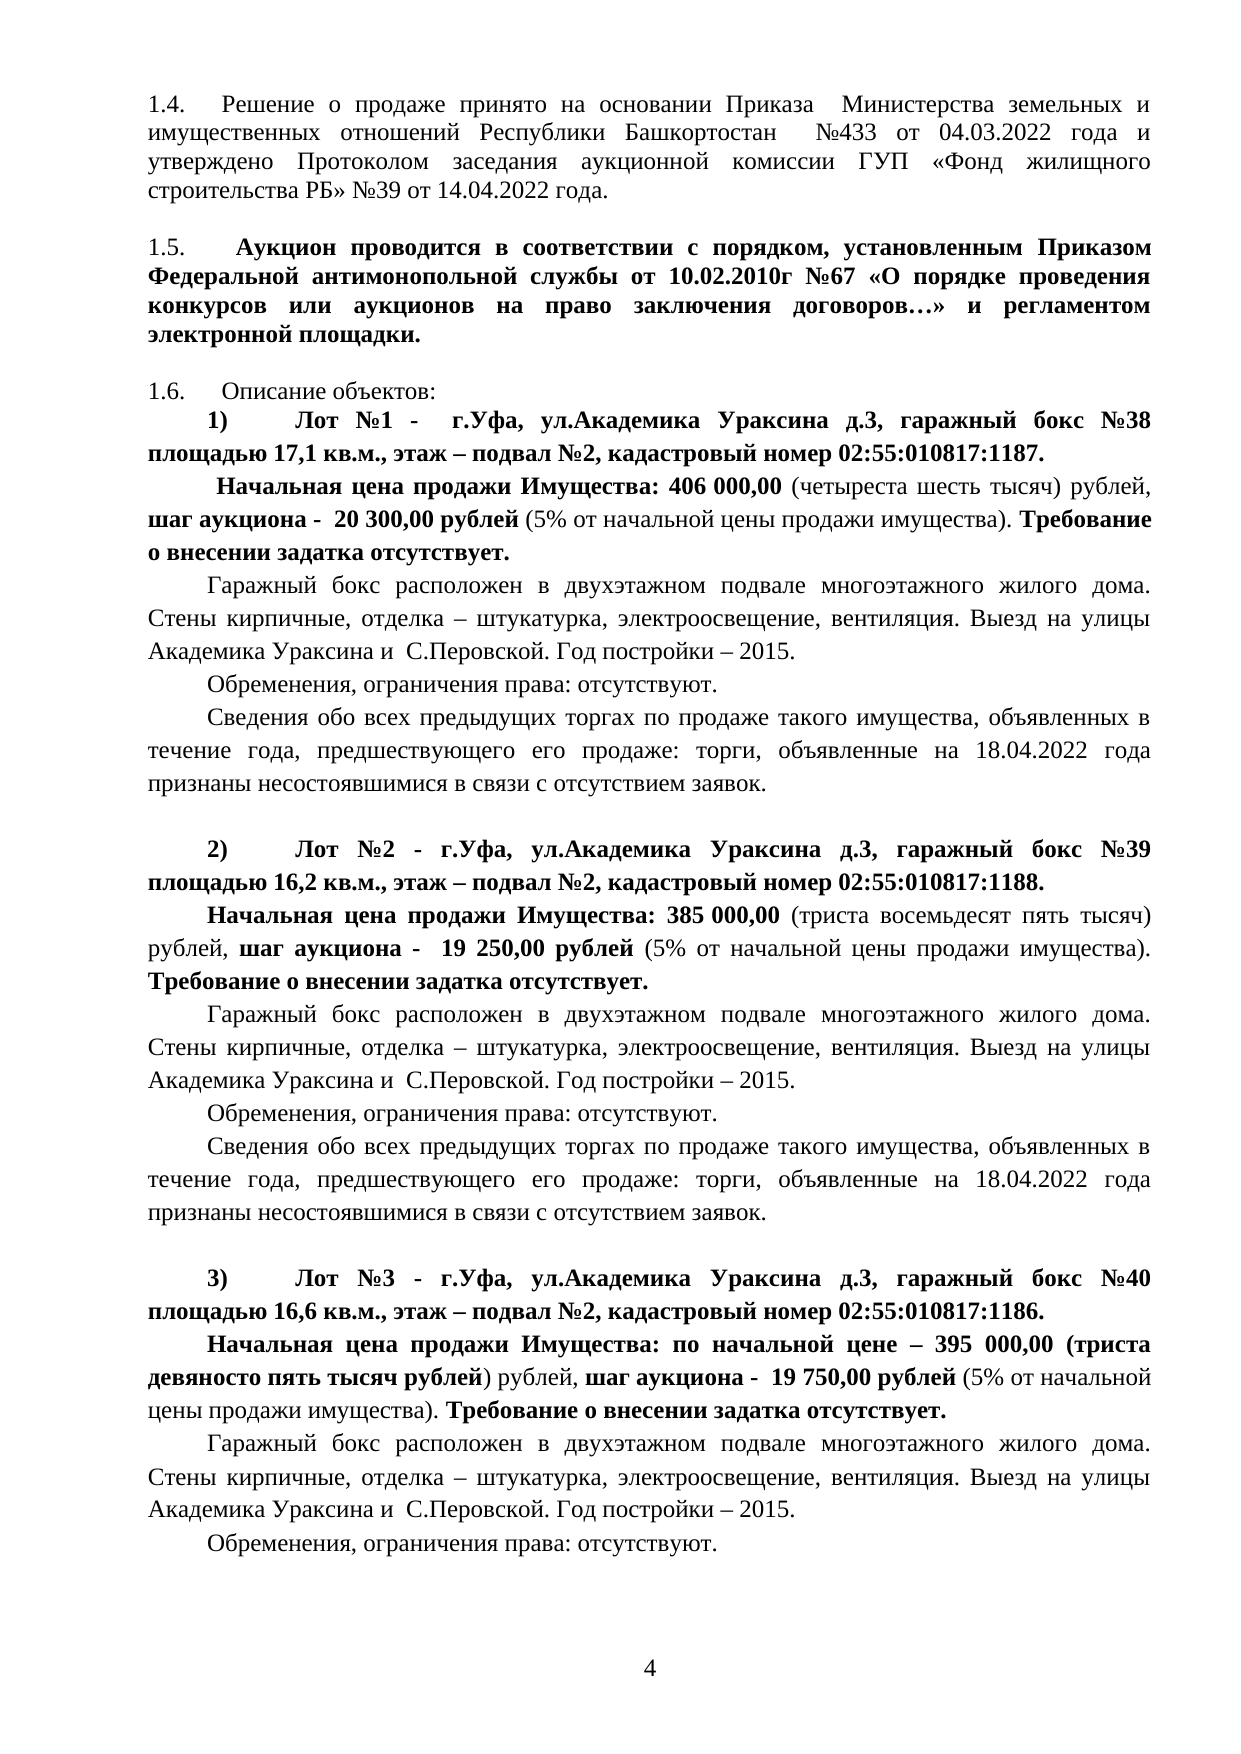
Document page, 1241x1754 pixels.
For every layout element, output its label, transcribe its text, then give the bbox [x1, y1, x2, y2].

list Описание объектов: [148, 376, 1152, 405]
list Лот №1 - г.Уфа, ул.Академика Ураксина д.3, гаражный бокс №38 площадью 17,1 кв.м., этаж – подвал №2, кадастровый номер 02:55:010817:1187. [148, 405, 1152, 467]
text Сведения обо всех предыдущих торгах по продаже такого имущества, объявленных в течение года, предшествующего его продаже: торги, объявленные на 18.04.2022 года признаны несостоявшимися в связи с отсутствием заявок. [148, 1131, 1152, 1226]
list Начальная цена продажи Имущества: 385 000,00 (триста восемьдесят пять тысяч) рублей, шаг аукциона - 19 250,00 рублей (5% от начальной цены продажи имущества). Требование о внесении задатка отсутствует. [148, 900, 1152, 995]
text Сведения обо всех предыдущих торгах по продаже такого имущества, объявленных в течение года, предшествующего его продаже: торги, объявленные на 18.04.2022 года признаны несостоявшимися в связи с отсутствием заявок. [148, 702, 1152, 797]
text Обременения, ограничения права: отсутствуют. [148, 1528, 1152, 1556]
list Аукцион проводится в соответствии с порядком, установленным Приказом Федеральной антимонопольной службы от 10.02.2010г №67 «О порядке проведения конкурсов или аукционов на право заключения договоров…» и регламентом электронной площадки. [148, 232, 1152, 347]
list Решение о продаже принято на основании Приказа Министерства земельных и имущественных отношений Республики Башкортостан №433 от 04.03.2022 года и утверждено Протоколом заседания аукционной комиссии ГУП «Фонд жилищного строительства РБ» №39 от 14.04.2022 года. [148, 89, 1152, 204]
list Начальная цена продажи Имущества: 406 000,00 (четыреста шесть тысяч) рублей, шаг аукциона - 20 300,00 рублей (5% от начальной цены продажи имущества). Требование о внесении задатка отсутствует. [148, 471, 1152, 566]
text Обременения, ограничения права: отсутствуют. [148, 669, 1152, 698]
list Начальная цена продажи Имущества: по начальной цене – 395 000,00 (триста девяносто пять тысяч рублей) рублей, шаг аукциона - 19 750,00 рублей (5% от начальной цены продажи имущества). Требование о внесении задатка отсутствует. [148, 1329, 1152, 1424]
list Лот №3 - г.Уфа, ул.Академика Ураксина д.3, гаражный бокс №40 площадью 16,6 кв.м., этаж – подвал №2, кадастровый номер 02:55:010817:1186. [148, 1263, 1152, 1325]
list Лот №2 - г.Уфа, ул.Академика Ураксина д.3, гаражный бокс №39 площадью 16,2 кв.м., этаж – подвал №2, кадастровый номер 02:55:010817:1188. [148, 834, 1152, 896]
text Обременения, ограничения права: отсутствуют. [148, 1098, 1152, 1127]
